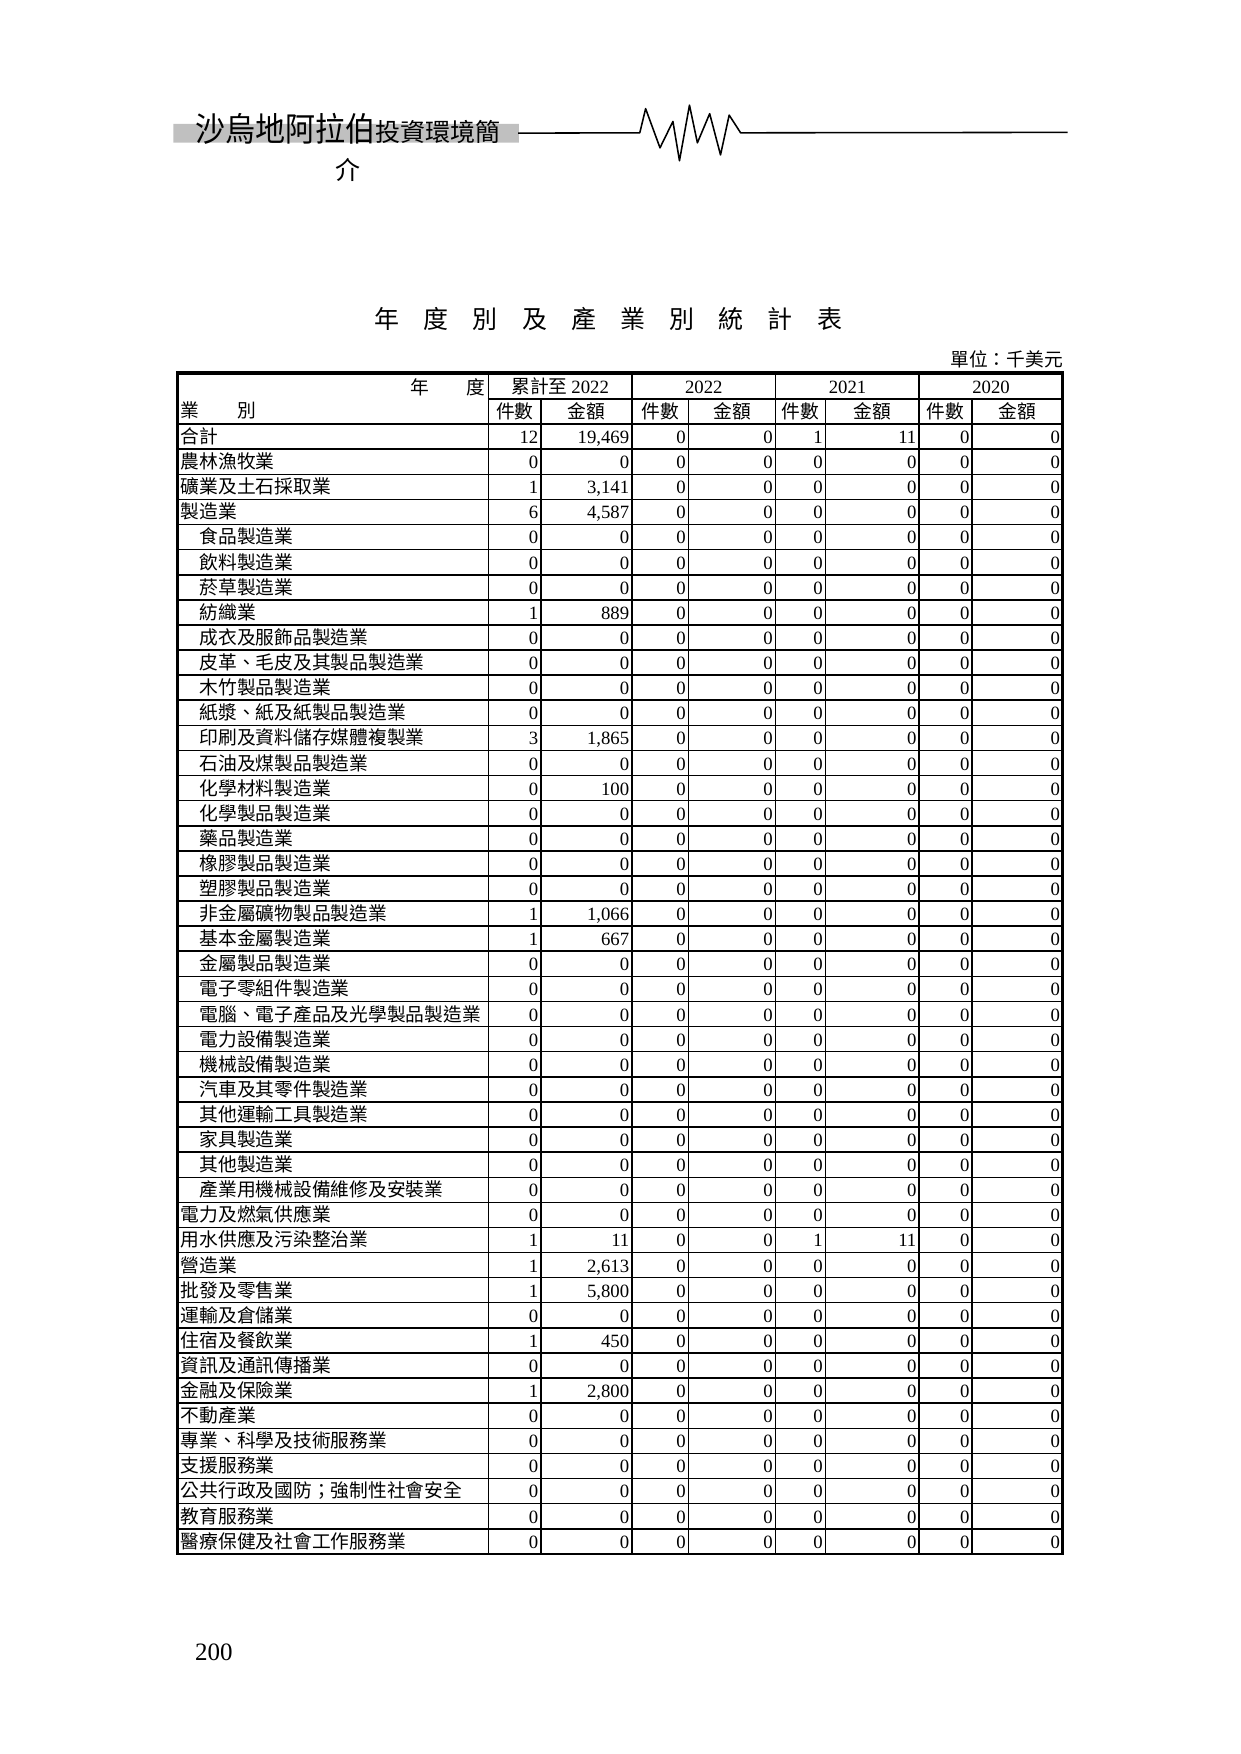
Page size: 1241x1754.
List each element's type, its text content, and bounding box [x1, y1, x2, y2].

table_cell 11 [826, 425, 918, 448]
table_cell 0 [542, 1404, 631, 1427]
table_cell 0 [826, 1504, 918, 1528]
table_cell 家具製造業 [179, 1128, 488, 1151]
table_cell 0 [826, 626, 918, 649]
table_cell 0 [542, 1128, 631, 1151]
table_cell 0 [776, 1002, 825, 1026]
table_cell 0 [973, 1103, 1061, 1126]
table_cell 運輸及倉儲業 [179, 1303, 488, 1327]
table_cell 0 [542, 626, 631, 649]
table_cell 0 [973, 1303, 1061, 1327]
table_cell 0 [542, 525, 631, 549]
table_cell 0 [689, 1530, 775, 1553]
table_cell 0 [776, 801, 825, 825]
table_cell 0 [973, 1253, 1061, 1277]
table_cell 0 [489, 576, 540, 599]
table_cell 金額 [689, 400, 775, 423]
table_cell 0 [973, 801, 1061, 825]
table_cell 0 [776, 1128, 825, 1151]
table_cell 0 [633, 952, 688, 976]
table_cell 0 [633, 1228, 688, 1252]
table_cell 批發及零售業 [179, 1278, 488, 1302]
table_cell 0 [920, 877, 971, 900]
table_cell 0 [689, 1454, 775, 1478]
table_header 年 度 業 別 [179, 375, 488, 423]
table_cell 0 [776, 475, 825, 498]
table_cell 0 [920, 626, 971, 649]
table_cell 0 [920, 1278, 971, 1302]
table_header 2022 [633, 375, 775, 398]
table_cell 0 [542, 1303, 631, 1327]
table_cell 11 [542, 1228, 631, 1252]
table_cell 0 [633, 1303, 688, 1327]
table_cell 0 [973, 601, 1061, 624]
table_cell 專業、科學及技術服務業 [179, 1429, 488, 1452]
text 年度別及產業別統計表 [178, 291, 1063, 344]
table_cell 0 [826, 1103, 918, 1126]
table_cell 0 [826, 1379, 918, 1402]
table_cell 1 [489, 902, 540, 925]
table_cell 0 [542, 977, 631, 1001]
table_cell 0 [826, 1178, 918, 1201]
table_cell 1 [776, 1228, 825, 1252]
table_cell 0 [689, 1253, 775, 1277]
table_cell 0 [920, 827, 971, 850]
table_cell 0 [633, 525, 688, 549]
table_cell 0 [689, 1103, 775, 1126]
table_cell 0 [689, 1479, 775, 1503]
table_cell 0 [826, 801, 918, 825]
table_cell 0 [826, 1429, 918, 1452]
table_cell 0 [542, 1203, 631, 1227]
table_cell 0 [973, 1027, 1061, 1051]
table_cell 0 [826, 1454, 918, 1478]
table_cell 0 [826, 1278, 918, 1302]
table_cell 0 [920, 425, 971, 448]
table_cell 0 [920, 1329, 971, 1352]
table_cell 0 [920, 1530, 971, 1553]
table_cell 0 [826, 952, 918, 976]
table_cell 塑膠製品製造業 [179, 877, 488, 900]
table_cell 0 [689, 1429, 775, 1452]
table_cell 1,865 [542, 726, 631, 749]
table_cell 0 [489, 801, 540, 825]
table_cell 0 [973, 977, 1061, 1001]
table_cell 2,613 [542, 1253, 631, 1277]
table_cell 0 [633, 1002, 688, 1026]
table_cell 0 [689, 651, 775, 674]
table_cell 0 [633, 1504, 688, 1528]
table_cell 0 [973, 726, 1061, 749]
table_cell 0 [920, 1228, 971, 1252]
table_cell 0 [826, 827, 918, 850]
table_cell 0 [489, 877, 540, 900]
table_cell 0 [776, 977, 825, 1001]
table_cell 0 [826, 1002, 918, 1026]
text 單位：千美元 [178, 344, 1063, 371]
table_cell 0 [920, 1404, 971, 1427]
table_cell 0 [920, 1002, 971, 1026]
table_cell 0 [489, 1178, 540, 1201]
table_cell 0 [826, 525, 918, 549]
table_cell 0 [920, 801, 971, 825]
table_cell 0 [973, 1052, 1061, 1076]
table_cell 0 [826, 1303, 918, 1327]
table_cell 0 [542, 1429, 631, 1452]
table_cell 0 [920, 977, 971, 1001]
table_cell 0 [920, 475, 971, 498]
table_cell 金額 [826, 400, 918, 423]
table_cell 印刷及資料儲存媒體複製業 [179, 726, 488, 749]
table_cell 0 [826, 651, 918, 674]
table_cell 0 [489, 1303, 540, 1327]
table_cell 0 [542, 751, 631, 775]
table_cell 0 [973, 500, 1061, 524]
table_cell 2,800 [542, 1379, 631, 1402]
table_cell 1 [489, 601, 540, 624]
table_cell 0 [689, 425, 775, 448]
table_cell 0 [689, 776, 775, 800]
table_cell 0 [542, 1178, 631, 1201]
table_cell 金額 [973, 400, 1061, 423]
table_cell 0 [920, 1504, 971, 1528]
table_cell 0 [776, 751, 825, 775]
table_cell 0 [633, 1454, 688, 1478]
table_cell 0 [489, 1103, 540, 1126]
table_cell 0 [542, 1153, 631, 1176]
table_cell 0 [776, 1052, 825, 1076]
table_cell 100 [542, 776, 631, 800]
table_cell 0 [689, 827, 775, 850]
table_cell 0 [633, 1027, 688, 1051]
table_cell 0 [776, 525, 825, 549]
table_cell 0 [776, 1404, 825, 1427]
table_cell 0 [542, 676, 631, 699]
table_cell 0 [920, 651, 971, 674]
table_cell 0 [542, 1103, 631, 1126]
table_cell 0 [776, 1429, 825, 1452]
table_cell 0 [973, 626, 1061, 649]
table_cell 0 [776, 601, 825, 624]
table_cell 0 [489, 626, 540, 649]
table_cell 0 [776, 952, 825, 976]
table_cell 0 [633, 801, 688, 825]
table_cell 0 [826, 1479, 918, 1503]
table_cell 營造業 [179, 1253, 488, 1277]
table_cell 0 [776, 500, 825, 524]
table_cell 0 [776, 927, 825, 950]
table_cell 0 [689, 1153, 775, 1176]
table_cell 0 [489, 701, 540, 724]
table_cell 0 [776, 1354, 825, 1377]
table_cell 0 [776, 1454, 825, 1478]
table_cell 菸草製造業 [179, 576, 488, 599]
table_cell 5,800 [542, 1278, 631, 1302]
table_header 2021 [776, 375, 918, 398]
table_cell 0 [542, 651, 631, 674]
table_cell 用水供應及污染整治業 [179, 1228, 488, 1252]
table_cell 667 [542, 927, 631, 950]
table_cell 3 [489, 726, 540, 749]
table_cell 0 [633, 776, 688, 800]
table_cell 0 [542, 1530, 631, 1553]
table_cell 0 [973, 1504, 1061, 1528]
table_cell 0 [633, 1253, 688, 1277]
table_cell 0 [633, 1203, 688, 1227]
table_cell 產業用機械設備維修及安裝業 [179, 1178, 488, 1201]
table_cell 0 [826, 1203, 918, 1227]
table_cell 0 [489, 450, 540, 473]
table_cell 0 [973, 1203, 1061, 1227]
table_cell 其他運輸工具製造業 [179, 1103, 488, 1126]
table_cell 0 [826, 1027, 918, 1051]
table_cell 0 [776, 1078, 825, 1101]
table_cell 0 [973, 952, 1061, 976]
table_cell 0 [776, 902, 825, 925]
table_cell 0 [776, 1303, 825, 1327]
table_cell 0 [920, 1253, 971, 1277]
table_cell 0 [689, 701, 775, 724]
table_cell 0 [920, 1454, 971, 1478]
table_cell 0 [633, 651, 688, 674]
table_cell 0 [633, 425, 688, 448]
table_cell 0 [826, 1329, 918, 1352]
table_cell 0 [920, 576, 971, 599]
table_cell 0 [489, 1354, 540, 1377]
table_cell 0 [973, 425, 1061, 448]
table_cell 0 [689, 1379, 775, 1402]
table_cell 0 [776, 1253, 825, 1277]
table_cell 0 [973, 550, 1061, 574]
table_cell 1,066 [542, 902, 631, 925]
table_cell 0 [689, 450, 775, 473]
table_cell 0 [689, 550, 775, 574]
table_cell 0 [826, 550, 918, 574]
table_cell 0 [689, 1228, 775, 1252]
table_cell 0 [489, 852, 540, 875]
table_cell 件數 [489, 400, 540, 423]
table_cell 0 [689, 500, 775, 524]
table_cell 0 [776, 877, 825, 900]
table_cell 0 [826, 1078, 918, 1101]
table_cell 0 [776, 852, 825, 875]
table_cell 0 [689, 1404, 775, 1427]
table_cell 件數 [920, 400, 971, 423]
table_cell 0 [542, 550, 631, 574]
table_cell 金額 [542, 400, 631, 423]
table_cell 0 [489, 977, 540, 1001]
table_cell 0 [489, 1078, 540, 1101]
table_cell 0 [920, 1429, 971, 1452]
table_cell 0 [826, 1253, 918, 1277]
table_cell 0 [633, 726, 688, 749]
table_cell 0 [920, 676, 971, 699]
table_cell 0 [826, 776, 918, 800]
table_cell 製造業 [179, 500, 488, 524]
table_cell 0 [633, 877, 688, 900]
table_cell 金融及保險業 [179, 1379, 488, 1402]
table_cell 紡織業 [179, 601, 488, 624]
table_cell 0 [920, 902, 971, 925]
table_cell 0 [776, 776, 825, 800]
table_cell 0 [776, 576, 825, 599]
table_cell 0 [633, 1479, 688, 1503]
table_cell 0 [826, 1404, 918, 1427]
table_cell 0 [776, 1329, 825, 1352]
table_cell 0 [920, 701, 971, 724]
table_cell 0 [973, 676, 1061, 699]
table_cell 0 [826, 1128, 918, 1151]
table_cell 0 [689, 576, 775, 599]
table_cell 0 [633, 1404, 688, 1427]
table_cell 0 [542, 1027, 631, 1051]
table_cell 0 [776, 1103, 825, 1126]
table_cell 0 [489, 1504, 540, 1528]
table_cell 0 [689, 1078, 775, 1101]
table_cell 0 [633, 1379, 688, 1402]
table_cell 0 [920, 1303, 971, 1327]
table_cell 0 [920, 500, 971, 524]
table_cell 0 [973, 651, 1061, 674]
table_cell 4,587 [542, 500, 631, 524]
table_cell 電力及燃氣供應業 [179, 1203, 488, 1227]
table_cell 0 [973, 1530, 1061, 1553]
table_cell 0 [633, 1178, 688, 1201]
table_cell 6 [489, 500, 540, 524]
table_cell 0 [973, 902, 1061, 925]
table_cell 0 [920, 601, 971, 624]
table_cell 1 [489, 475, 540, 498]
table_cell 0 [776, 651, 825, 674]
table_cell 0 [776, 726, 825, 749]
table_cell 0 [826, 475, 918, 498]
table_cell 0 [973, 1379, 1061, 1402]
table_cell 0 [633, 1153, 688, 1176]
table_cell 0 [826, 676, 918, 699]
table_cell 0 [633, 1530, 688, 1553]
table_cell 0 [826, 500, 918, 524]
table_cell 0 [689, 1303, 775, 1327]
table_cell 0 [920, 1479, 971, 1503]
table_cell 0 [920, 1052, 971, 1076]
table_cell 0 [633, 1354, 688, 1377]
table_cell 0 [920, 450, 971, 473]
table_cell 石油及煤製品製造業 [179, 751, 488, 775]
table_cell 0 [973, 1479, 1061, 1503]
table_cell 0 [973, 1278, 1061, 1302]
table_cell 0 [489, 1002, 540, 1026]
table_cell 0 [542, 952, 631, 976]
table_cell 0 [973, 1078, 1061, 1101]
table_cell 資訊及通訊傳播業 [179, 1354, 488, 1377]
table_cell 0 [973, 877, 1061, 900]
table_cell 1 [489, 1278, 540, 1302]
table_cell 0 [776, 1203, 825, 1227]
table_cell 0 [633, 500, 688, 524]
table_cell 0 [776, 701, 825, 724]
table_cell 0 [542, 1479, 631, 1503]
table_cell 0 [689, 601, 775, 624]
table_cell 0 [920, 1078, 971, 1101]
table_cell 0 [920, 550, 971, 574]
table_cell 0 [542, 1354, 631, 1377]
table_cell 食品製造業 [179, 525, 488, 549]
table_cell 0 [542, 1052, 631, 1076]
table_cell 0 [920, 525, 971, 549]
table_cell 0 [826, 902, 918, 925]
table_cell 皮革、毛皮及其製品製造業 [179, 651, 488, 674]
table_cell 0 [776, 676, 825, 699]
table_cell 基本金屬製造業 [179, 927, 488, 950]
table_cell 0 [776, 1479, 825, 1503]
table_cell 木竹製品製造業 [179, 676, 488, 699]
table_cell 0 [826, 601, 918, 624]
table_cell 0 [973, 776, 1061, 800]
table_cell 汽車及其零件製造業 [179, 1078, 488, 1101]
table_cell 教育服務業 [179, 1504, 488, 1528]
table_cell 0 [689, 676, 775, 699]
table_cell 0 [920, 927, 971, 950]
table_cell 0 [689, 626, 775, 649]
table_cell 0 [633, 902, 688, 925]
table_cell 0 [689, 1002, 775, 1026]
table_cell 飲料製造業 [179, 550, 488, 574]
table_cell 紙漿、紙及紙製品製造業 [179, 701, 488, 724]
table_cell 1 [489, 1379, 540, 1402]
table_cell 0 [973, 1454, 1061, 1478]
table_cell 1 [776, 425, 825, 448]
table_cell 非金屬礦物製品製造業 [179, 902, 488, 925]
table_cell 化學製品製造業 [179, 801, 488, 825]
table_cell 1 [489, 1329, 540, 1352]
table_cell 成衣及服飾品製造業 [179, 626, 488, 649]
table_cell 0 [633, 626, 688, 649]
table_cell 0 [920, 1153, 971, 1176]
table_cell 0 [973, 751, 1061, 775]
table_cell 0 [689, 726, 775, 749]
table_cell 0 [826, 1530, 918, 1553]
table_cell 0 [542, 450, 631, 473]
table_cell 0 [973, 701, 1061, 724]
table_cell 0 [689, 1504, 775, 1528]
table_cell 0 [776, 1178, 825, 1201]
table_cell 0 [542, 1078, 631, 1101]
table_cell 0 [776, 1504, 825, 1528]
table_cell 0 [633, 927, 688, 950]
table_cell 0 [633, 977, 688, 1001]
table_cell 0 [633, 1429, 688, 1452]
table_cell 0 [489, 1052, 540, 1076]
table_cell 0 [920, 751, 971, 775]
table_cell 0 [542, 852, 631, 875]
table_cell 0 [633, 550, 688, 574]
table_cell 0 [542, 1454, 631, 1478]
table_cell 0 [689, 1052, 775, 1076]
table_cell 0 [826, 1354, 918, 1377]
table_cell 0 [826, 1153, 918, 1176]
table_cell 0 [973, 827, 1061, 850]
table_cell 0 [489, 1454, 540, 1478]
table_cell 0 [689, 902, 775, 925]
table_cell 支援服務業 [179, 1454, 488, 1478]
table_cell 0 [689, 1178, 775, 1201]
table_cell 0 [633, 450, 688, 473]
table_cell 0 [489, 1027, 540, 1051]
table_cell 0 [826, 852, 918, 875]
table_cell 0 [489, 676, 540, 699]
table_cell 0 [489, 1530, 540, 1553]
table_cell 0 [973, 927, 1061, 950]
table_cell 0 [633, 1128, 688, 1151]
table_cell 889 [542, 601, 631, 624]
table_cell 0 [920, 1379, 971, 1402]
table_cell 0 [920, 776, 971, 800]
table_cell 0 [633, 676, 688, 699]
table_cell 0 [633, 1052, 688, 1076]
table_cell 0 [689, 1027, 775, 1051]
table_cell 0 [973, 1002, 1061, 1026]
table_cell 0 [826, 927, 918, 950]
table_cell 件數 [633, 400, 688, 423]
table_cell 0 [542, 801, 631, 825]
table_cell 0 [689, 1128, 775, 1151]
table_cell 0 [776, 1153, 825, 1176]
table_cell 0 [542, 701, 631, 724]
table_cell 0 [689, 1278, 775, 1302]
table_cell 0 [489, 1153, 540, 1176]
table_cell 電子零組件製造業 [179, 977, 488, 1001]
table_cell 12 [489, 425, 540, 448]
table_cell 0 [920, 1027, 971, 1051]
table_cell 公共行政及國防；強制性社會安全 [179, 1479, 488, 1503]
table_cell 0 [689, 1329, 775, 1352]
table_cell 0 [542, 576, 631, 599]
table_header 2020 [920, 375, 1061, 398]
table_cell 0 [776, 1379, 825, 1402]
table_cell 0 [489, 1479, 540, 1503]
table_cell 0 [633, 1278, 688, 1302]
table_cell 0 [776, 1278, 825, 1302]
table_cell 0 [633, 1078, 688, 1101]
table_cell 橡膠製品製造業 [179, 852, 488, 875]
table_cell 其他製造業 [179, 1153, 488, 1176]
table_cell 0 [973, 475, 1061, 498]
table_cell 1 [489, 927, 540, 950]
table_cell 0 [920, 1354, 971, 1377]
table_cell 金屬製品製造業 [179, 952, 488, 976]
table_cell 0 [489, 1203, 540, 1227]
table_cell 0 [489, 525, 540, 549]
table_cell 0 [689, 751, 775, 775]
table_cell 機械設備製造業 [179, 1052, 488, 1076]
table_cell 0 [689, 852, 775, 875]
table_cell 0 [633, 852, 688, 875]
table_cell 0 [973, 1228, 1061, 1252]
table_cell 0 [920, 726, 971, 749]
table_cell 19,469 [542, 425, 631, 448]
table_cell 0 [689, 877, 775, 900]
table_cell 0 [973, 1329, 1061, 1352]
table_cell 0 [920, 1203, 971, 1227]
table_cell 0 [973, 1429, 1061, 1452]
table_cell 0 [633, 751, 688, 775]
table_cell 0 [776, 450, 825, 473]
table_cell 0 [489, 1128, 540, 1151]
table_cell 0 [633, 701, 688, 724]
table_cell 0 [489, 550, 540, 574]
table_cell 0 [542, 1504, 631, 1528]
table_cell 0 [920, 852, 971, 875]
table_cell 0 [776, 626, 825, 649]
table_cell 0 [826, 877, 918, 900]
table_cell 0 [826, 751, 918, 775]
table_cell 件數 [776, 400, 825, 423]
table_cell 0 [633, 601, 688, 624]
table_cell 0 [689, 525, 775, 549]
table_cell 1 [489, 1228, 540, 1252]
table_cell 農林漁牧業 [179, 450, 488, 473]
table_cell 0 [689, 977, 775, 1001]
table_cell 0 [776, 550, 825, 574]
table_cell 藥品製造業 [179, 827, 488, 850]
table_cell 0 [633, 1103, 688, 1126]
table_header 累計至2022 [489, 375, 631, 398]
table_cell 0 [920, 1178, 971, 1201]
table_cell 0 [633, 827, 688, 850]
table_cell 0 [633, 576, 688, 599]
table_cell 450 [542, 1329, 631, 1352]
table_cell 0 [689, 927, 775, 950]
table_cell 0 [826, 977, 918, 1001]
table_cell 0 [973, 852, 1061, 875]
table_cell 0 [689, 952, 775, 976]
table_cell 0 [542, 827, 631, 850]
table_cell 0 [973, 525, 1061, 549]
table_cell 0 [973, 1404, 1061, 1427]
table_cell 0 [489, 952, 540, 976]
table_cell 住宿及餐飲業 [179, 1329, 488, 1352]
table_cell 0 [920, 1128, 971, 1151]
table_cell 0 [973, 1153, 1061, 1176]
table_cell 0 [689, 475, 775, 498]
table_cell 0 [633, 1329, 688, 1352]
table_cell 0 [689, 801, 775, 825]
table_cell 醫療保健及社會工作服務業 [179, 1530, 488, 1553]
table_cell 0 [689, 1354, 775, 1377]
table_cell 0 [826, 701, 918, 724]
table_cell 0 [826, 1052, 918, 1076]
table_cell 0 [973, 576, 1061, 599]
table_cell 0 [826, 726, 918, 749]
table_cell 0 [920, 1103, 971, 1126]
table_cell 0 [776, 1530, 825, 1553]
table_cell 3,141 [542, 475, 631, 498]
table_cell 0 [542, 1002, 631, 1026]
table_cell 11 [826, 1228, 918, 1252]
table_cell 不動產業 [179, 1404, 488, 1427]
table_cell 0 [489, 1429, 540, 1452]
table_cell 0 [489, 827, 540, 850]
table_cell 0 [973, 1128, 1061, 1151]
table_cell 電腦、電子產品及光學製品製造業 [179, 1002, 488, 1026]
table_cell 0 [826, 450, 918, 473]
table_cell 0 [489, 751, 540, 775]
table_cell 0 [776, 827, 825, 850]
table_cell 電力設備製造業 [179, 1027, 488, 1051]
table_cell 1 [489, 1253, 540, 1277]
table_cell 化學材料製造業 [179, 776, 488, 800]
table_cell 礦業及土石採取業 [179, 475, 488, 498]
table_cell 0 [633, 475, 688, 498]
table_cell 0 [973, 1178, 1061, 1201]
table_cell 0 [920, 952, 971, 976]
table_cell 0 [826, 576, 918, 599]
table_cell 0 [489, 776, 540, 800]
table_cell 0 [489, 651, 540, 674]
table_cell 0 [689, 1203, 775, 1227]
table_cell 0 [973, 1354, 1061, 1377]
table_cell 0 [542, 877, 631, 900]
table_cell 0 [776, 1027, 825, 1051]
table_cell 0 [489, 1404, 540, 1427]
table_cell 合計 [179, 425, 488, 448]
table_cell 0 [973, 450, 1061, 473]
